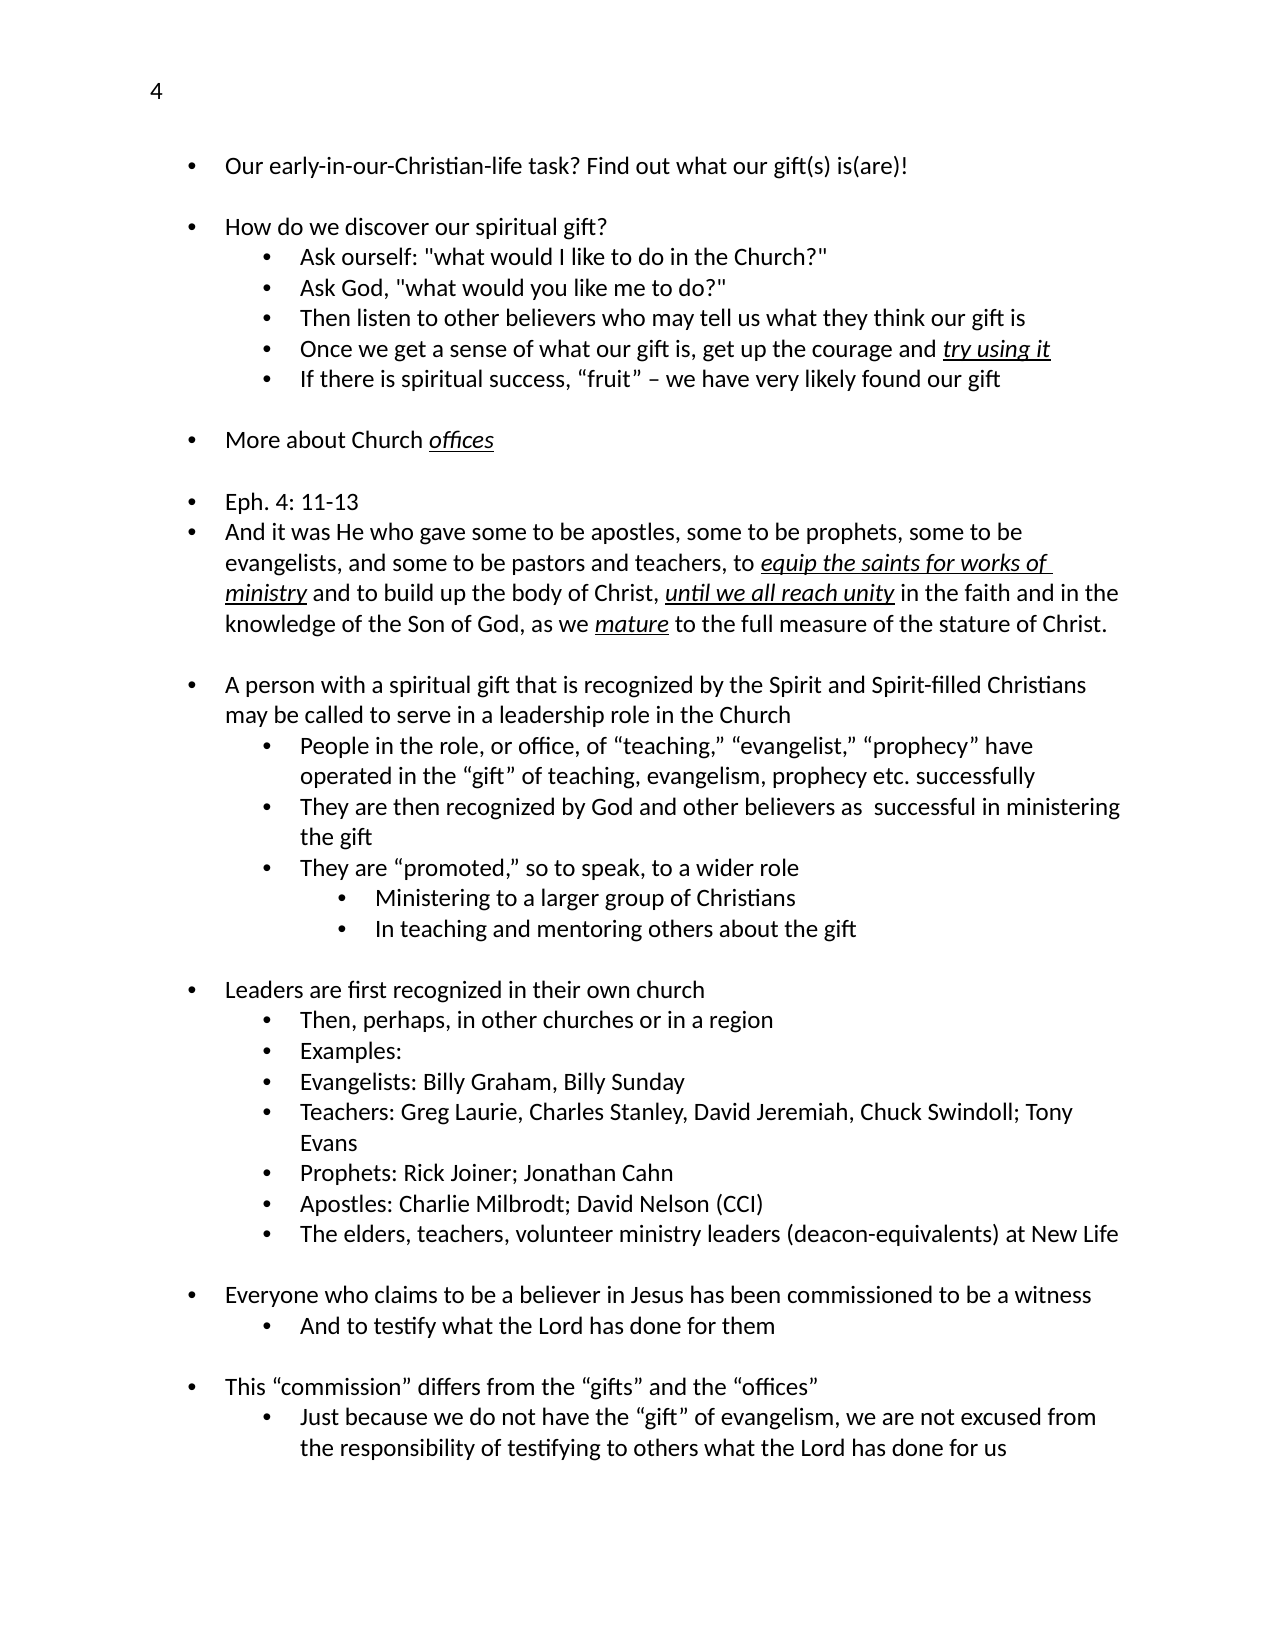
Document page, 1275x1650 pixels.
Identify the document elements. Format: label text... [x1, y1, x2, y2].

list They are “promoted,” so to speak, to a wider role [262, 852, 1125, 882]
list Ask God, "what would you like me to do?" [262, 272, 1125, 303]
list Eph. 4: 11-13 [187, 486, 1125, 516]
list If there is spiritual success, “fruit” – we have very likely found our gift [262, 364, 1125, 394]
list The elders, teachers, volunteer ministry leaders (deacon-equivalents) at New Life [262, 1218, 1125, 1249]
list More about Church offices [187, 425, 1125, 455]
list People in the role, or office, of “teaching,” “evangelist,” “prophecy” have operated in the “gift” of teaching, evangelism, prophecy etc. successfully [262, 730, 1125, 791]
list Just because we do not have the “gift” of evangelism, we are not excused from the responsibility of testifying to others what the Lord has done for us [262, 1401, 1125, 1462]
list Apostles: Charlie Milbrodt; David Nelson (CCI) [262, 1188, 1125, 1218]
list Evangelists: Billy Graham, Billy Sunday [262, 1066, 1125, 1096]
list Our early-in-our-Christian-life task? Find out what our gift(s) is(are)! [187, 150, 1125, 181]
list Ask ourself: "what would I like to do in the Church?" [262, 242, 1125, 272]
list How do we discover our spiritual gift? [187, 211, 1125, 242]
list Examples: [262, 1035, 1125, 1066]
list Ministering to a larger group of Christians [337, 882, 1125, 913]
list Leaders are first recognized in their own church [187, 974, 1125, 1004]
list They are then recognized by God and other believers as successful in ministering the gift [262, 791, 1125, 852]
list A person with a spiritual gift that is recognized by the Spirit and Spirit-filled Christians may be called to serve in a leadership role in the Church [187, 669, 1125, 730]
list Then listen to other believers who may tell us what they think our gift is [262, 303, 1125, 333]
list Then, perhaps, in other churches or in a region [262, 1004, 1125, 1035]
list Prophets: Rick Joiner; Jonathan Cahn [262, 1157, 1125, 1188]
list In teaching and mentoring others about the gift [337, 913, 1125, 943]
list This “commission” differs from the “gifts” and the “offices” [187, 1371, 1125, 1401]
list And to testify what the Lord has done for them [262, 1310, 1125, 1340]
list Everyone who claims to be a believer in Jesus has been commissioned to be a witness [187, 1279, 1125, 1310]
list Once we get a sense of what our gift is, get up the courage and try using it [262, 333, 1125, 364]
list Teachers: Greg Laurie, Charles Stanley, David Jeremiah, Chuck Swindoll; Tony Evans [262, 1096, 1125, 1157]
list And it was He who gave some to be apostles, some to be prophets, some to be evangelists, and some to be pastors and teachers, to equip the saints for works of ministry and to build up the body of Christ, until we all reach unity in the faith and in the knowledge of the Son of God, as we mature to the full measure of the stature of Christ. [187, 516, 1125, 638]
